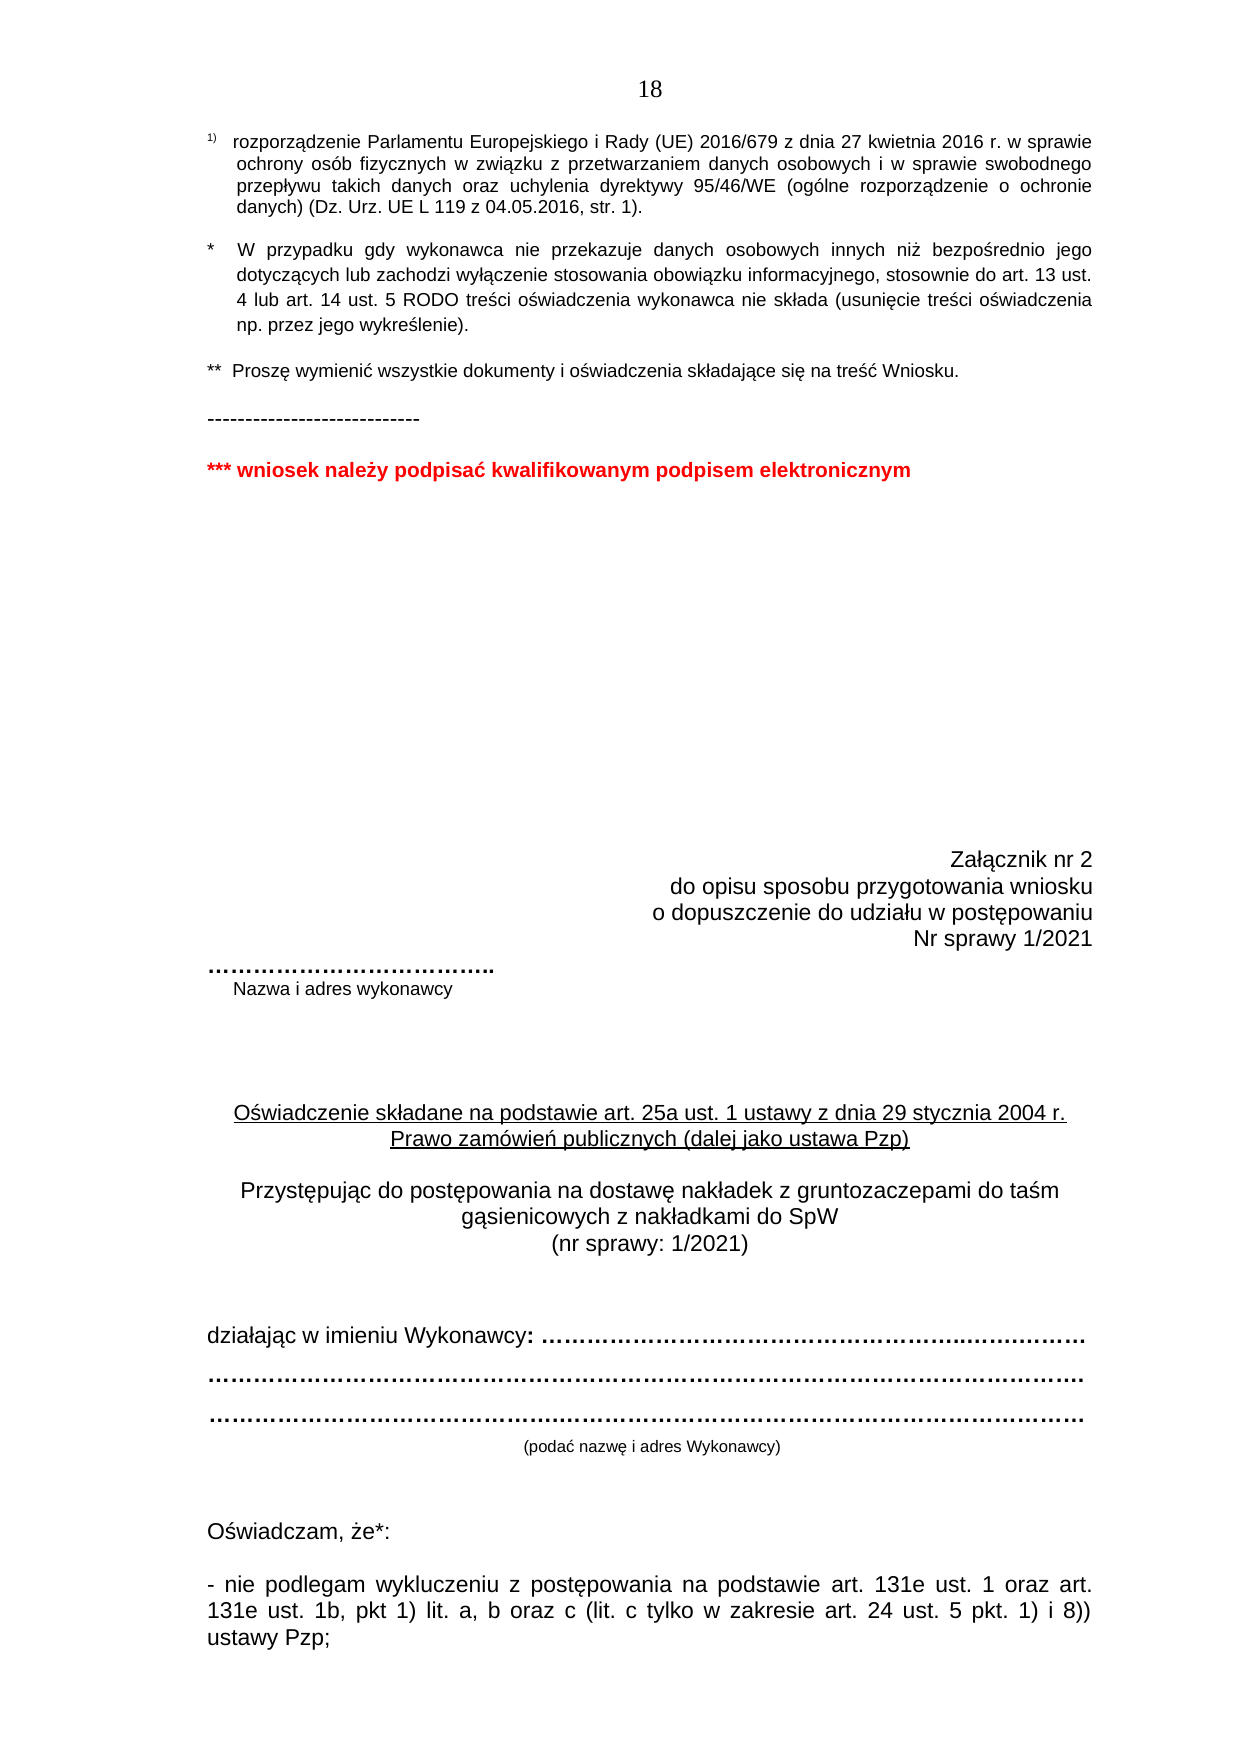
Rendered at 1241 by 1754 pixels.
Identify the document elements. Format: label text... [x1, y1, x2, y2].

text 1) rozporządzenie Parlamentu Europejskiego i Rady (UE) 2016/679 z dnia 27 kwietnia 2016 r. w sprawie ochrony osób fizycznych w związku z przetwarzaniem danych osobowych i w sprawie swobodnego przepływu takich danych oraz uchylenia dyrektywy 95/46/WE (ogólne rozporządzenie o ochronie danych) (Dz. Urz. UE L 119 z 04.05.2016, str. 1). [207, 131, 1093, 217]
text Załącznik nr 2 [207, 846, 1093, 873]
text - nie podlegam wykluczeniu z postępowania na podstawie art. 131e ust. 1 oraz art. 131e ust. 1b, pkt 1) lit. a, b oraz c (lit. c tylko w zakresie art. 24 ust. 5 pkt. 1) i 8)) ustawy Pzp; [207, 1571, 1093, 1650]
text Oświadczam, że*: [207, 1518, 1093, 1544]
text ** Proszę wymienić wszystkie dokumenty i oświadczenia składające się na treść Wniosku. [207, 360, 1093, 381]
text do opisu sposobu przygotowania wniosku [207, 873, 1093, 899]
text *** wniosek należy podpisać kwalifikowanym podpisem elektronicznym [207, 458, 1093, 482]
text * W przypadku gdy wykonawca nie przekazuje danych osobowych innych niż bezpośrednio jego dotyczących lub zachodzi wyłączenie stosowania obowiązku informacyjnego, stosownie do art. 13 ust. 4 lub art. 14 ust. 5 RODO treści oświadczenia wykonawca nie składa (usunięcie treści oświadczenia np. przez jego wykreślenie). [207, 239, 1093, 335]
text działając w imieniu Wykonawcy: ………………………………………………..…….……… [207, 1322, 1093, 1348]
text ……………………………………………………………………………………………………. [207, 1361, 1093, 1388]
text Nazwa i adres wykonawcy [207, 978, 1093, 999]
text ……………………………….. [207, 952, 1093, 978]
text Przystępując do postępowania na dostawę nakładek z gruntozaczepami do taśm gąsienicowych z nakładkami do SpW (nr sprawy: 1/2021) [207, 1177, 1093, 1256]
text Oświadczenie składane na podstawie art. 25a ust. 1 ustawy z dnia 29 stycznia 2004 r. Prawo zamówień publicznych (dalej jako ustawa Pzp) [207, 1100, 1093, 1151]
text ---------------------------- [207, 405, 1093, 432]
text o dopuszczenie do udziału w postępowaniu [207, 899, 1093, 925]
text Nr sprawy 1/2021 [244, 925, 1093, 952]
text ……………………………………….…………………………………………………………… (podać nazwę i adres Wykonawcy) [207, 1401, 1093, 1456]
